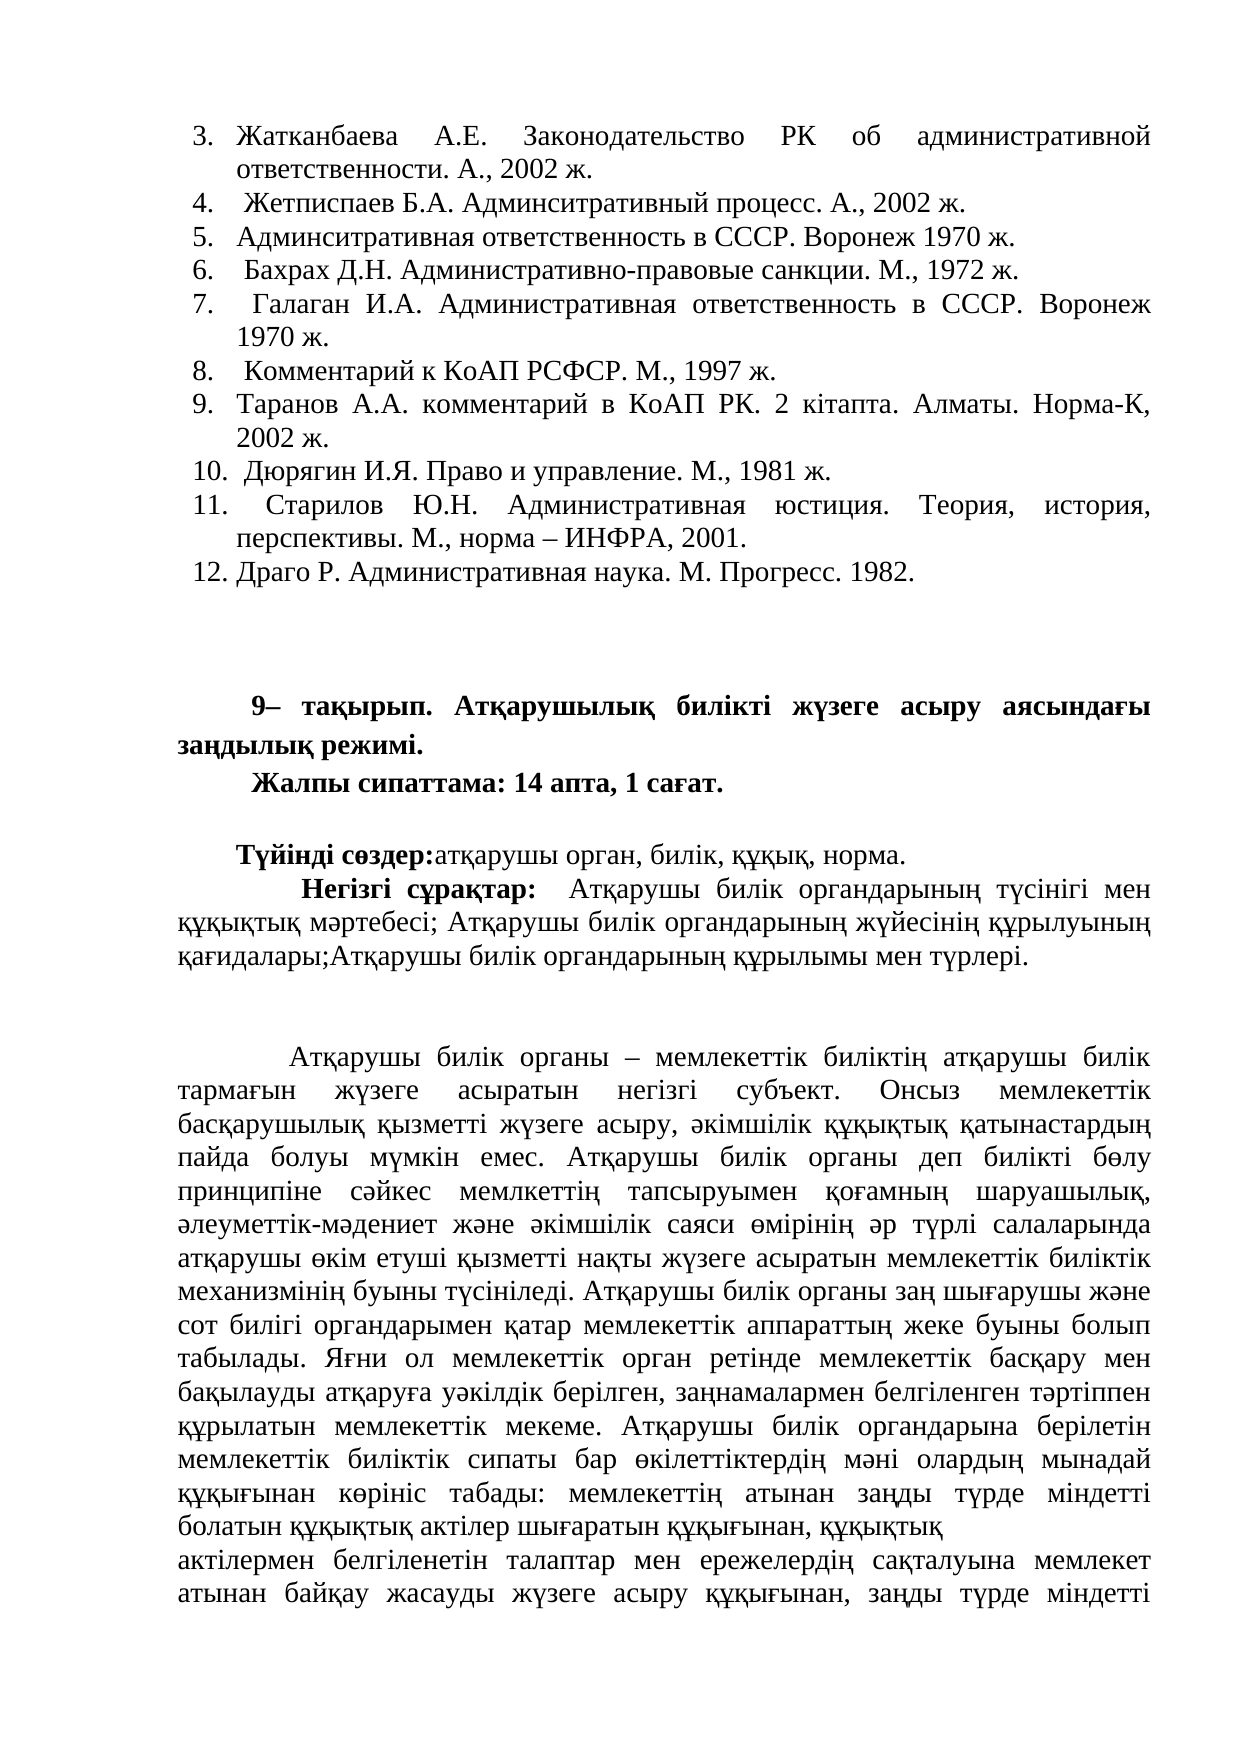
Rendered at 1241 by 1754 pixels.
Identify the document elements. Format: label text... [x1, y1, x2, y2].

list Бахрах Д.Н. Административно-правовые санкции. М., 1972 ж. [192, 252, 1152, 286]
list Галаган И.А. Административная ответственность в СССР. Воронеж 1970 ж. [192, 286, 1152, 353]
text Негізгі сұрақтар: Атқарушы билік органдарының түсінігі мен құқықтық мəртебесі; Атқарушы билік органдарының жүйесінің құрылуының қағидалары;Атқарушы билік органдарының құрылымы мен түрлері. [177, 871, 1152, 972]
text Жалпы сипаттама: 14 апта, 1 сағат. [177, 765, 1152, 799]
list Таранов А.А. комментарий в КоАП РК. 2 кітапта. Алматы. Норма-К, 2002 ж. [192, 386, 1152, 453]
text Атқарушы билік органы – мемлекеттік биліктің атқарушы билік тармағын жүзеге асыратын негізгі субъект. Онсыз мемлекеттік басқарушылық қызметті жүзеге асыру, əкімшілік құқықтық қатынастардың пайда болуы мүмкін емес. Атқарушы билік органы деп билікті бөлу принципіне сəйкес мемлкеттің тапсыруымен қоғамның шаруашылық, əлеуметтік-мəдениет жəне əкімшілік саяси өмірінің əр түрлі салаларында атқарушы өкім етуші қызметті нақты жүзеге асыратын мемлекеттік биліктік механизмінің буыны түсініледі. Атқарушы билік органы заң шығарушы жəне сот билігі органдарымен қатар мемлекеттік аппараттың жеке буыны болып табылады. Яғни ол мемлекеттік орган ретінде мемлекеттік басқару мен бақылауды атқаруға уəкілдік берілген, заңнамалармен белгіленген тəртіппен құрылатын мемлекеттік мекеме. Атқарушы билік органдарына берілетін мемлекеттік биліктік сипаты бар өкілеттіктердің мəні олардың мынадай құқығынан көрініс табады: мемлекеттің атынан заңды түрде міндетті болатын құқықтық актілер шығаратын құқығынан, құқықтық [177, 1039, 1152, 1542]
text Түйінді сөздер:атқарушы орган, билік, құқық, норма. [177, 837, 1152, 871]
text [177, 1542, 1152, 1609]
list Драго Р. Административная наука. М. Прогресс. 1982. [192, 554, 1152, 588]
list Жатканбаева А.Е. Законодательство РК об административной ответственности. А., 2002 ж. [192, 118, 1152, 185]
list Дюрягин И.Я. Право и управление. М., 1981 ж. [192, 453, 1152, 487]
text 9– тақырып. Атқарушылық билікті жүзеге асыру аясындағы заңдылық режимі. [177, 688, 1152, 760]
list Комментарий к КоАП РСФСР. М., 1997 ж. [192, 353, 1152, 386]
list Старилов Ю.Н. Административная юстиция. Теория, история, перспективы. М., норма – ИНФРА, 2001. [192, 487, 1152, 554]
list Админситративная ответственность в СССР. Воронеж 1970 ж. [192, 219, 1152, 252]
list Жетписпаев Б.А. Админситративный процесс. А., 2002 ж. [192, 185, 1152, 219]
